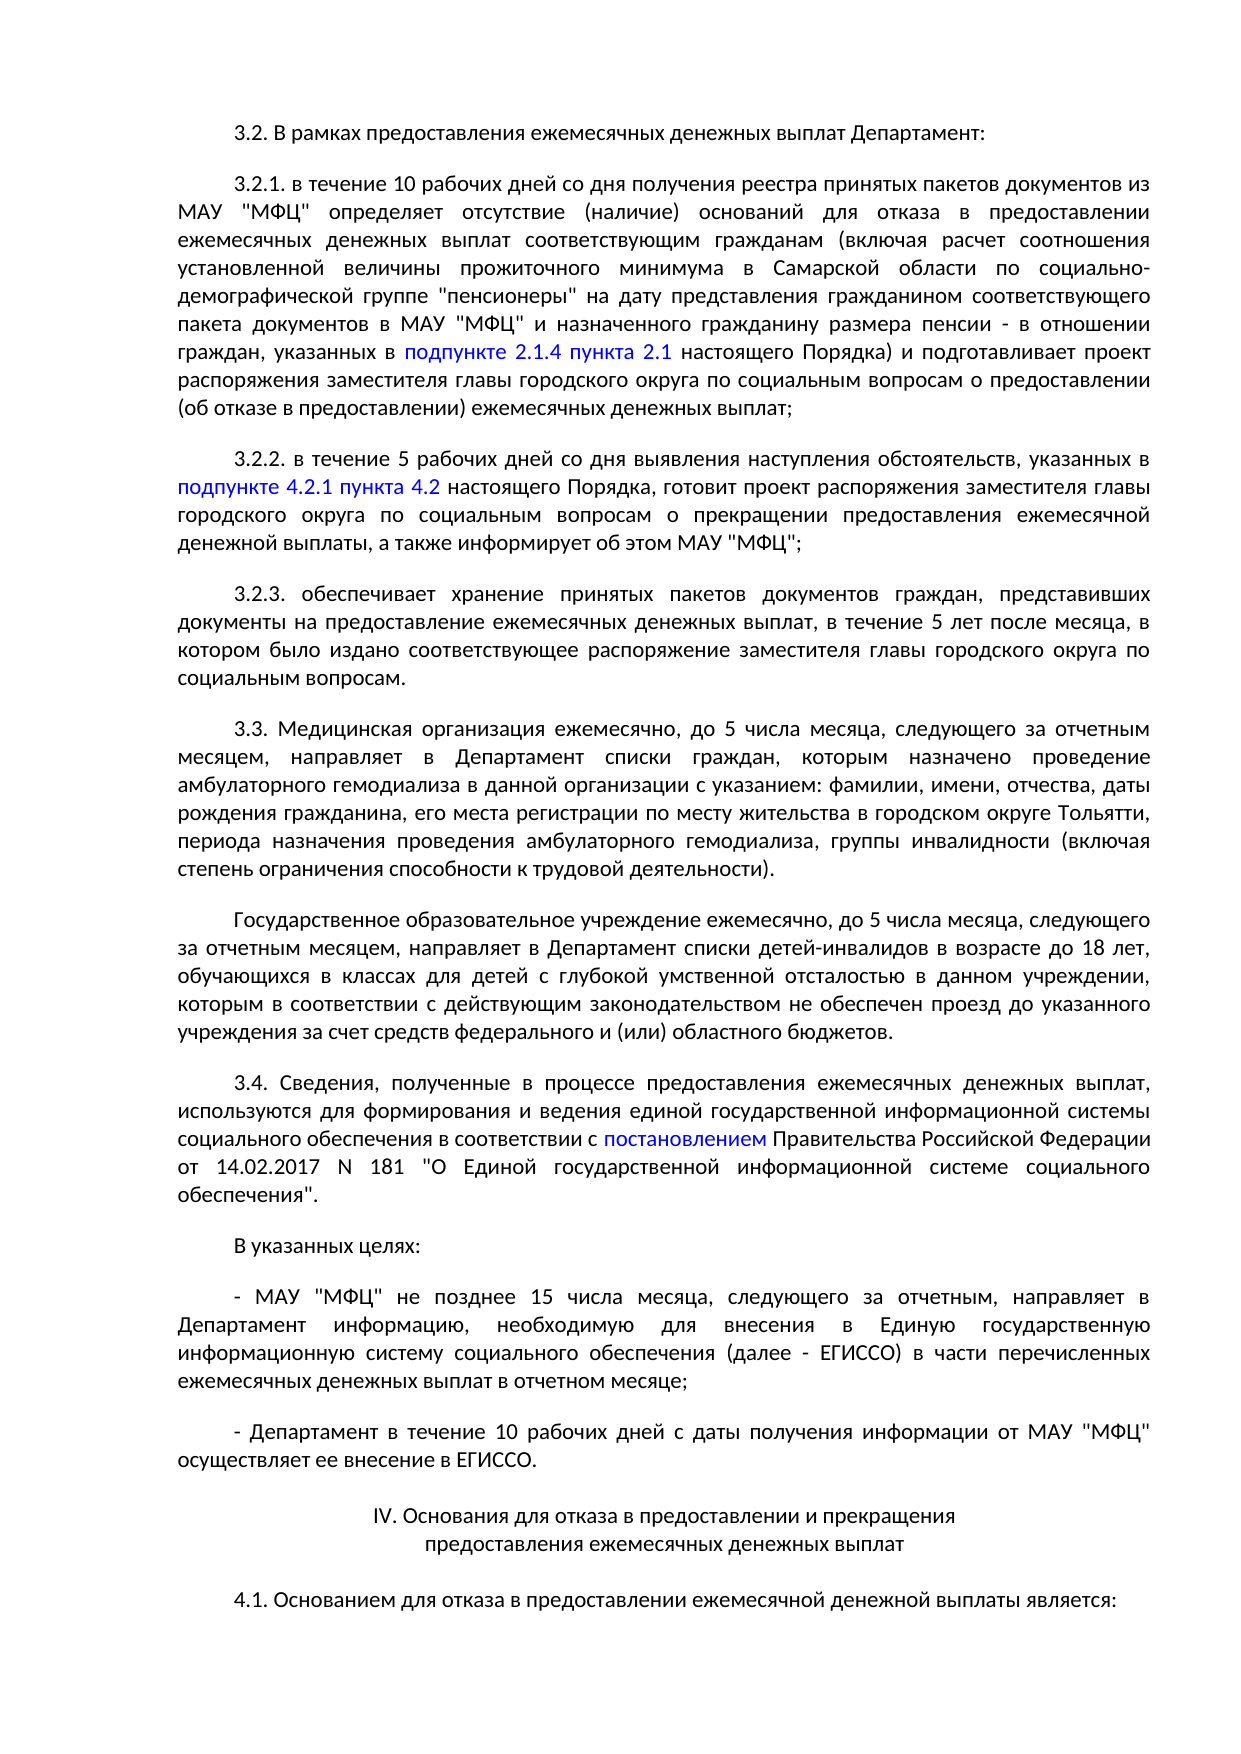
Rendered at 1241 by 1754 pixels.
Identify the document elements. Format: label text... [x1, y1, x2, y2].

text 3.2.2. в течение 5 рабочих дней со дня выявления наступления обстоятельств, указанных в подпункте 4.2.1 пункта 4.2 настоящего Порядка, готовит проект распоряжения заместителя главы городского округа по социальным вопросам о прекращении предоставления ежемесячной денежной выплаты, а также информирует об этом МАУ "МФЦ"; [177, 444, 1152, 556]
text 3.3. Медицинская организация ежемесячно, до 5 числа месяца, следующего за отчетным месяцем, направляет в Департамент списки граждан, которым назначено проведение амбулаторного гемодиализа в данной организации с указанием: фамилии, имени, отчества, даты рождения гражданина, его места регистрации по месту жительства в городском округе Тольятти, периода назначения проведения амбулаторного гемодиализа, группы инвалидности (включая степень ограничения способности к трудовой деятельности). [177, 714, 1152, 882]
text 3.2.3. обеспечивает хранение принятых пакетов документов граждан, представивших документы на предоставление ежемесячных денежных выплат, в течение 5 лет после месяца, в котором было издано соответствующее распоряжение заместителя главы городского округа по социальным вопросам. [177, 579, 1152, 691]
text - МАУ "МФЦ" не позднее 15 числа месяца, следующего за отчетным, направляет в Департамент информацию, необходимую для внесения в Единую государственную информационную систему социального обеспечения (далее - ЕГИССО) в части перечисленных ежемесячных денежных выплат в отчетном месяце; [177, 1282, 1152, 1394]
text Государственное образовательное учреждение ежемесячно, до 5 числа месяца, следующего за отчетным месяцем, направляет в Департамент списки детей-инвалидов в возрасте до 18 лет, обучающихся в классах для детей с глубокой умственной отсталостью в данном учреждении, которым в соответствии с действующим законодательством не обеспечен проезд до указанного учреждения за счет средств федерального и (или) областного бюджетов. [177, 905, 1152, 1045]
text 3.4. Сведения, полученные в процессе предоставления ежемесячных денежных выплат, используются для формирования и ведения единой государственной информационной системы социального обеспечения в соответствии с постановлением Правительства Российской Федерации от 14.02.2017 N 181 "О Единой государственной информационной системе социального обеспечения". [177, 1068, 1152, 1208]
text 3.2. В рамках предоставления ежемесячных денежных выплат Департамент: [177, 118, 1152, 146]
text предоставления ежемесячных денежных выплат [177, 1529, 1152, 1557]
text - Департамент в течение 10 рабочих дней с даты получения информации от МАУ "МФЦ" осуществляет ее внесение в ЕГИССО. [177, 1417, 1152, 1473]
text 4.1. Основанием для отказа в предоставлении ежемесячной денежной выплаты является: [177, 1585, 1152, 1613]
text В указанных целях: [177, 1231, 1152, 1259]
text 3.2.1. в течение 10 рабочих дней со дня получения реестра принятых пакетов документов из МАУ "МФЦ" определяет отсутствие (наличие) оснований для отказа в предоставлении ежемесячных денежных выплат соответствующим гражданам (включая расчет соотношения установленной величины прожиточного минимума в Самарской области по социально-демографической группе "пенсионеры" на дату представления гражданином соответствующего пакета документов в МАУ "МФЦ" и назначенного гражданину размера пенсии - в отношении граждан, указанных в подпункте 2.1.4 пункта 2.1 настоящего Порядка) и подготавливает проект распоряжения заместителя главы городского округа по социальным вопросам о предоставлении (об отказе в предоставлении) ежемесячных денежных выплат; [177, 169, 1152, 421]
text IV. Основания для отказа в предоставлении и прекращения [177, 1501, 1152, 1529]
